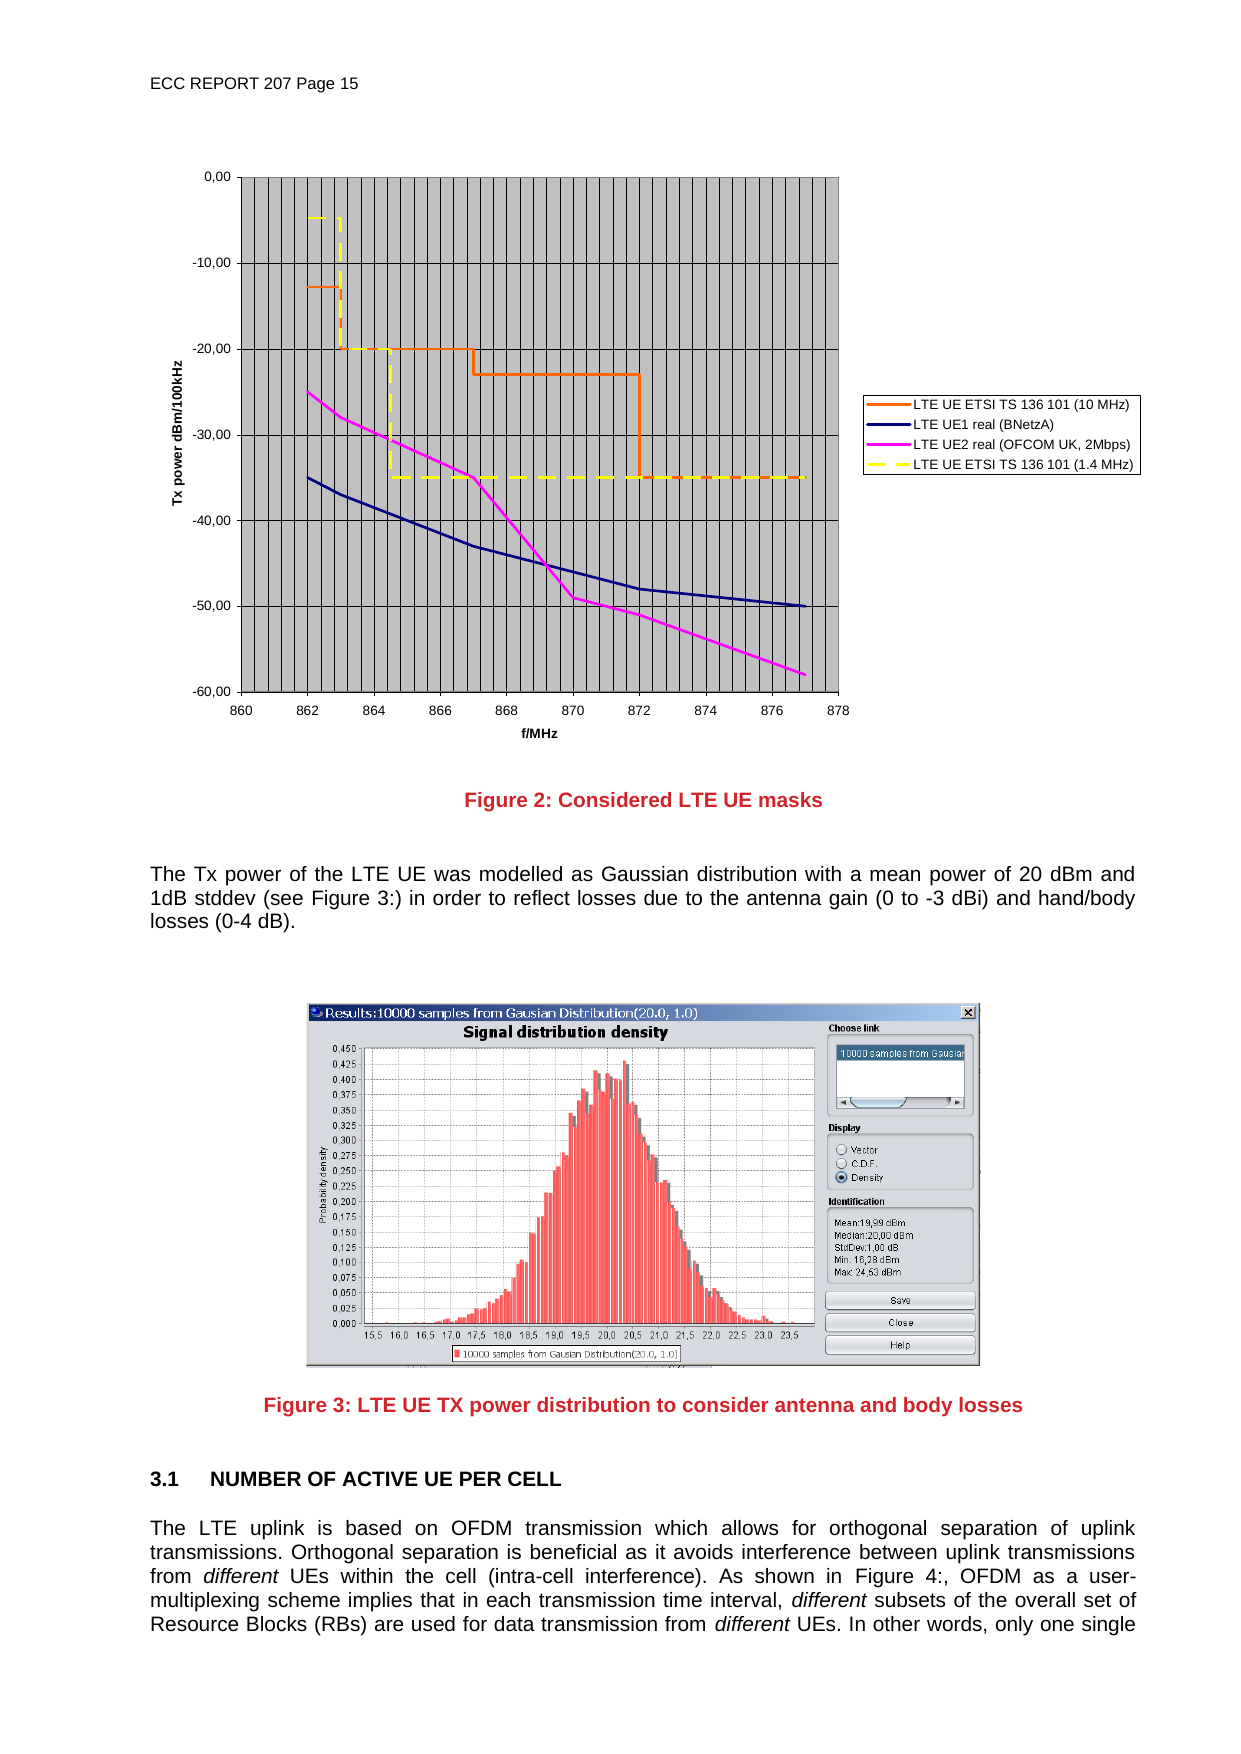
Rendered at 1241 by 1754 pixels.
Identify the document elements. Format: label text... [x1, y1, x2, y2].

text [150, 1516, 1137, 1635]
title LTE UE TX power distribution to consider antenna and body losses [150, 1393, 1137, 1417]
text The Tx power of the LTE UE was modelled as Gaussian distribution with a mean power of 20 dBm and 1dB stddev (see Figure 3:) in order to reflect losses due to the antenna gain (0 to -3 dBi) and hand/body losses (0-4 dB). [150, 861, 1137, 933]
picture [306, 1003, 981, 1368]
title Considered LTE UE masks [150, 787, 1137, 811]
subtitle number of active UE per cell [150, 1467, 1137, 1491]
